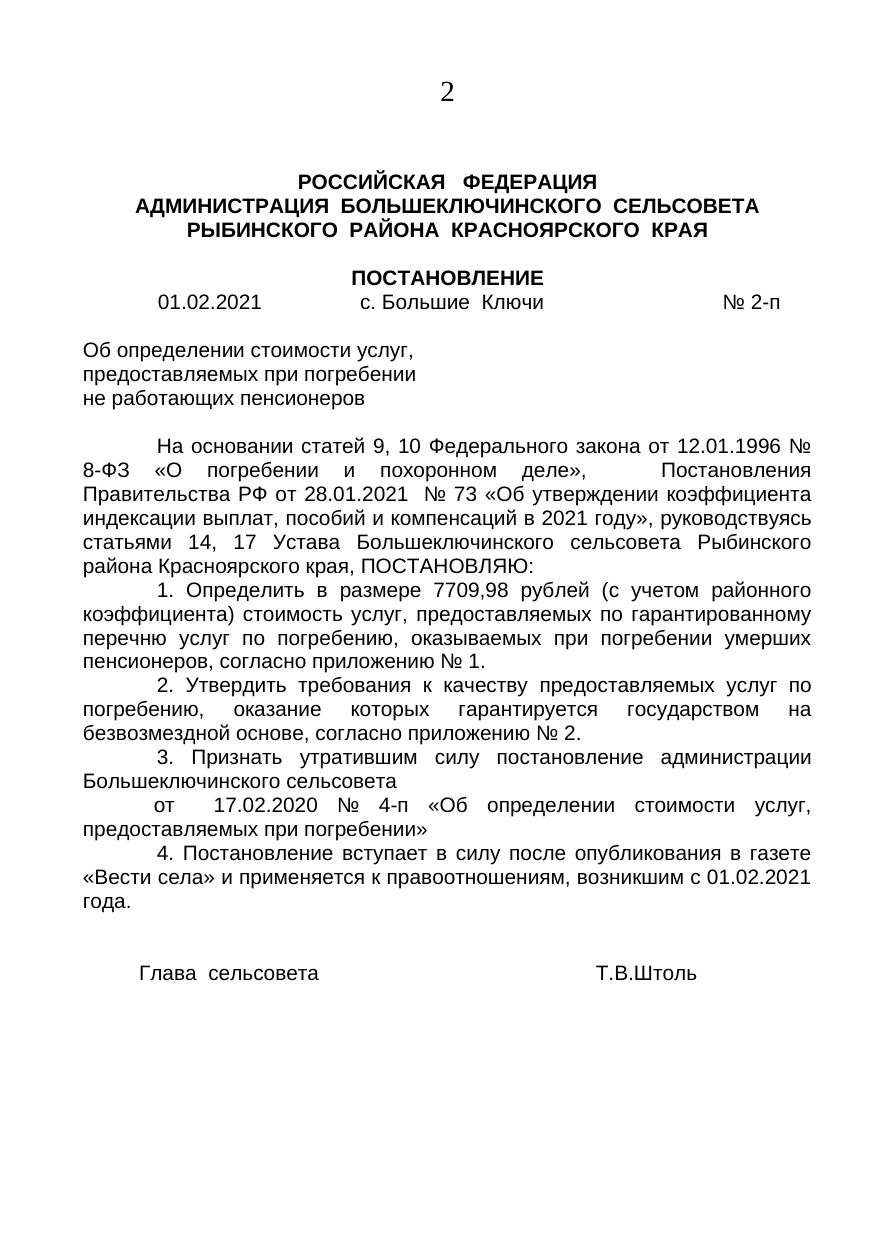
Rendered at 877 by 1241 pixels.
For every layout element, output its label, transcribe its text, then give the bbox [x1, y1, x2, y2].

text от 17.02.2020 № 4-п «Об определении стоимости услуг, предоставляемых при погребении» [83, 793, 812, 841]
text 1. Определить в размере 7709,98 рублей (с учетом районного коэффициента) стоимость услуг, предоставляемых по гарантированному перечню услуг по погребению, оказываемых при погребении умерших пенсионеров, согласно приложению № 1. [83, 577, 812, 673]
text РЫБИНСКОГО РАЙОНА КРАСНОЯРСКОГО КРАЯ [83, 218, 812, 242]
text Глава сельсовета Т.В.Штоль [83, 961, 812, 985]
text ПОСТАНОВЛЕНИЕ [83, 266, 812, 290]
text 3. Признать утратившим силу постановление администрации Большеключинского сельсовета [83, 745, 812, 793]
text 2. Утвердить требования к качеству предоставляемых услуг по погребению, оказание которых гарантируется государством на безвозмездной основе, согласно приложению № 2. [83, 673, 812, 745]
text не работающих пенсионеров [83, 386, 812, 410]
text 4. Постановление вступает в силу после опубликования в газете «Вести села» и применяется к правоотношениям, возникшим с 01.02.2021 года. [83, 841, 812, 913]
text 01.02.2021 с. Большие Ключи № 2-п [158, 290, 812, 314]
text АДМИНИСТРАЦИЯ БОЛЬШЕКЛЮЧИНСКОГО СЕЛЬСОВЕТА [83, 194, 812, 218]
text На основании статей 9, 10 Федерального закона от 12.01.1996 № 8-ФЗ «О погребении и похоронном деле», Постановления Правительства РФ от 28.01.2021 № 73 «Об утверждении коэффициента индексации выплат, пособий и компенсаций в 2021 году», руководствуясь статьями 14, 17 Устава Большеключинского сельсовета Рыбинского района Красноярского края, ПОСТАНОВЛЯЮ: [83, 434, 812, 577]
text РОССИЙСКАЯ ФЕДЕРАЦИЯ [83, 170, 812, 194]
text предоставляемых при погребении [83, 362, 812, 386]
text Об определении стоимости услуг, [83, 338, 812, 362]
